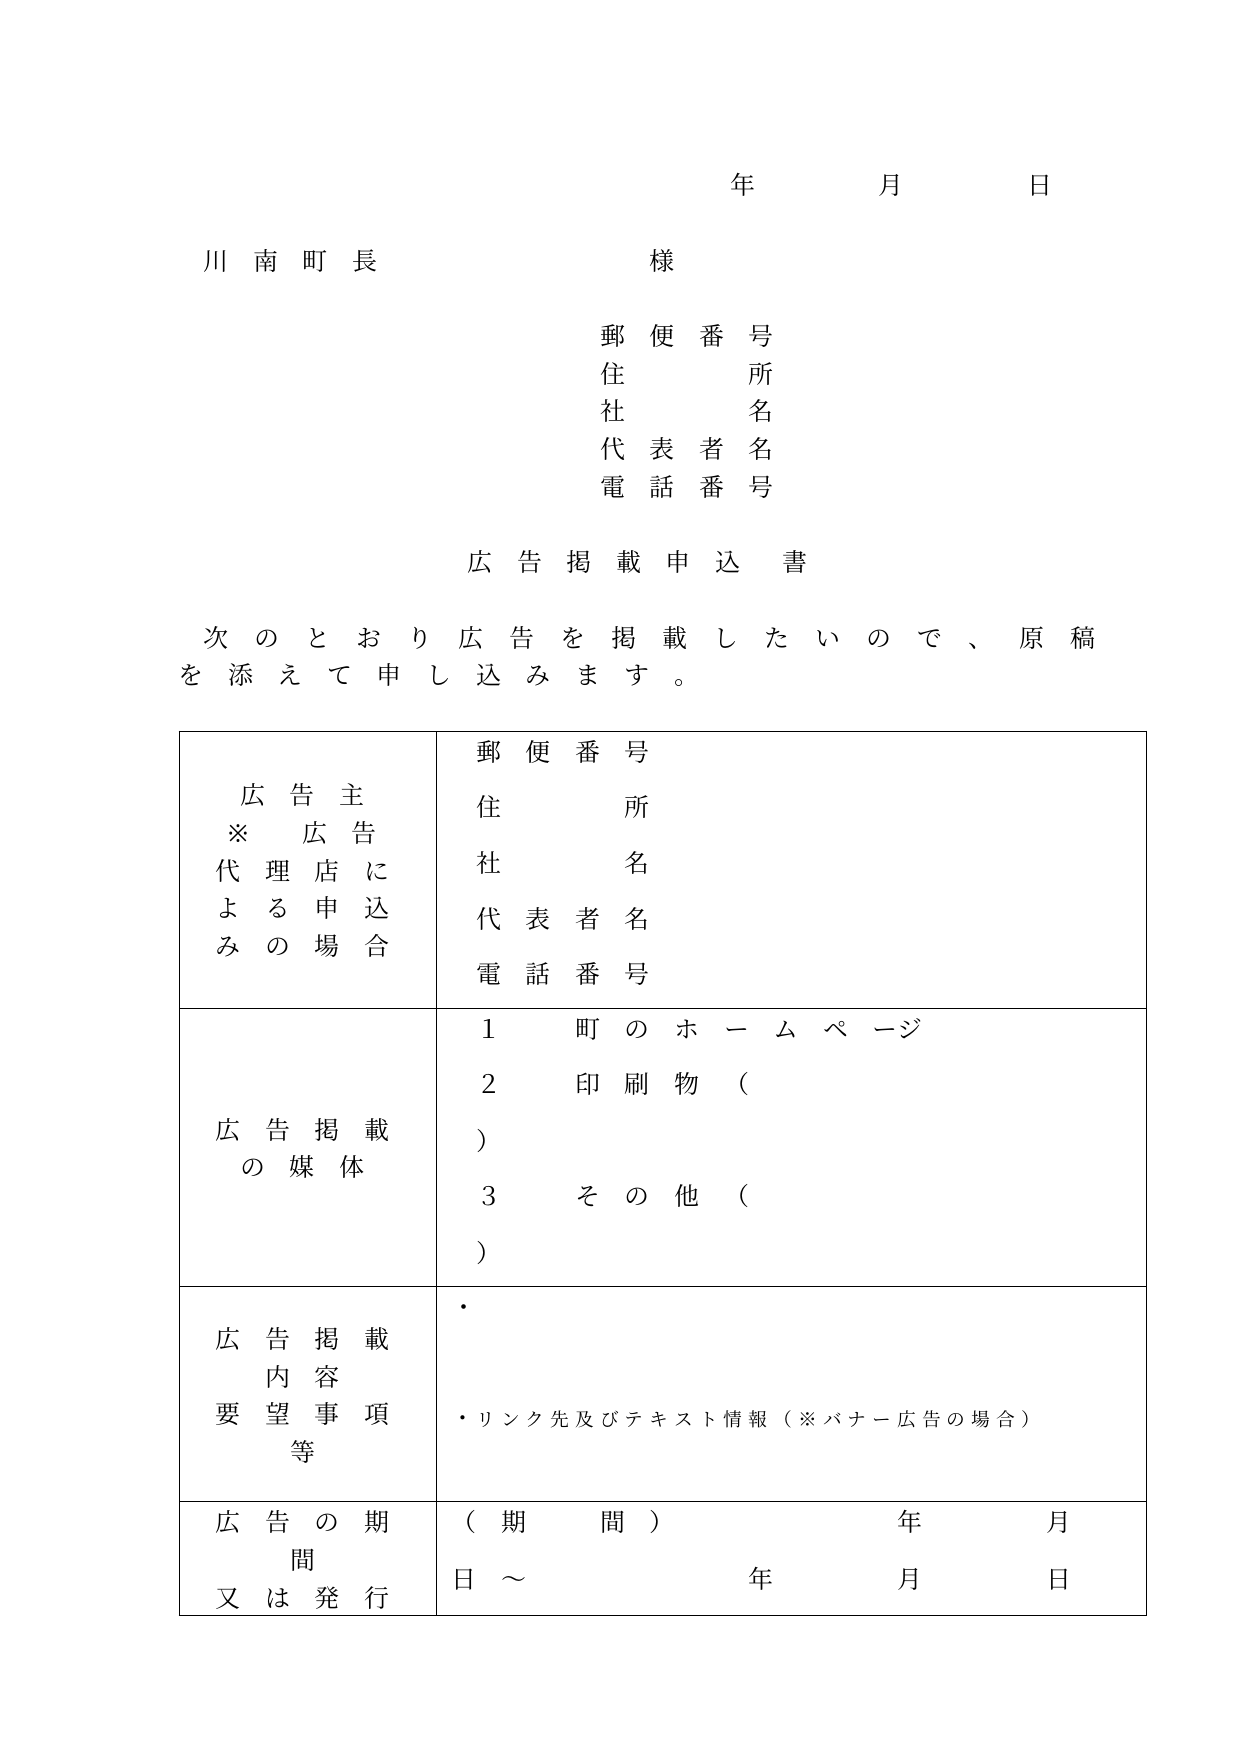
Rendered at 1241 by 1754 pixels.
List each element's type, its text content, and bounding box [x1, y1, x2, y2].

text 電話番号 [178, 467, 956, 504]
table_cell 広告掲載内容 要望事項等 [180, 1287, 436, 1501]
text 川南町長 様 [178, 240, 1121, 278]
table_cell １ 町のホームページ ２ 印刷物（ ） ３ その他（ ） [437, 1009, 1146, 1286]
table_cell ・ ・リンク先及びテキスト情報（※バナー広告の場合） [437, 1287, 1146, 1501]
text 広告掲載申込書 [178, 542, 1121, 580]
text 社 名 [178, 391, 1121, 429]
table_header 広告主 ※ 広告代理店による申込みの場合 [180, 732, 436, 1007]
table_header 郵便番号 住 所 社 名 代表者名 電話番号 [437, 732, 1146, 1007]
table_cell 広告掲載 の媒体 [180, 1009, 436, 1286]
text 年 月 日 [178, 165, 1077, 203]
text 次のとおり広告を掲載したいので、原稿を添えて申し込みます。 [178, 617, 1121, 693]
text 代表者名 [178, 429, 1114, 467]
text 住 所 [178, 353, 1121, 391]
text 郵便番号 [178, 316, 1121, 353]
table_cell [437, 1502, 1146, 1615]
table_cell 広告の期間 又は発行日 [180, 1502, 436, 1615]
